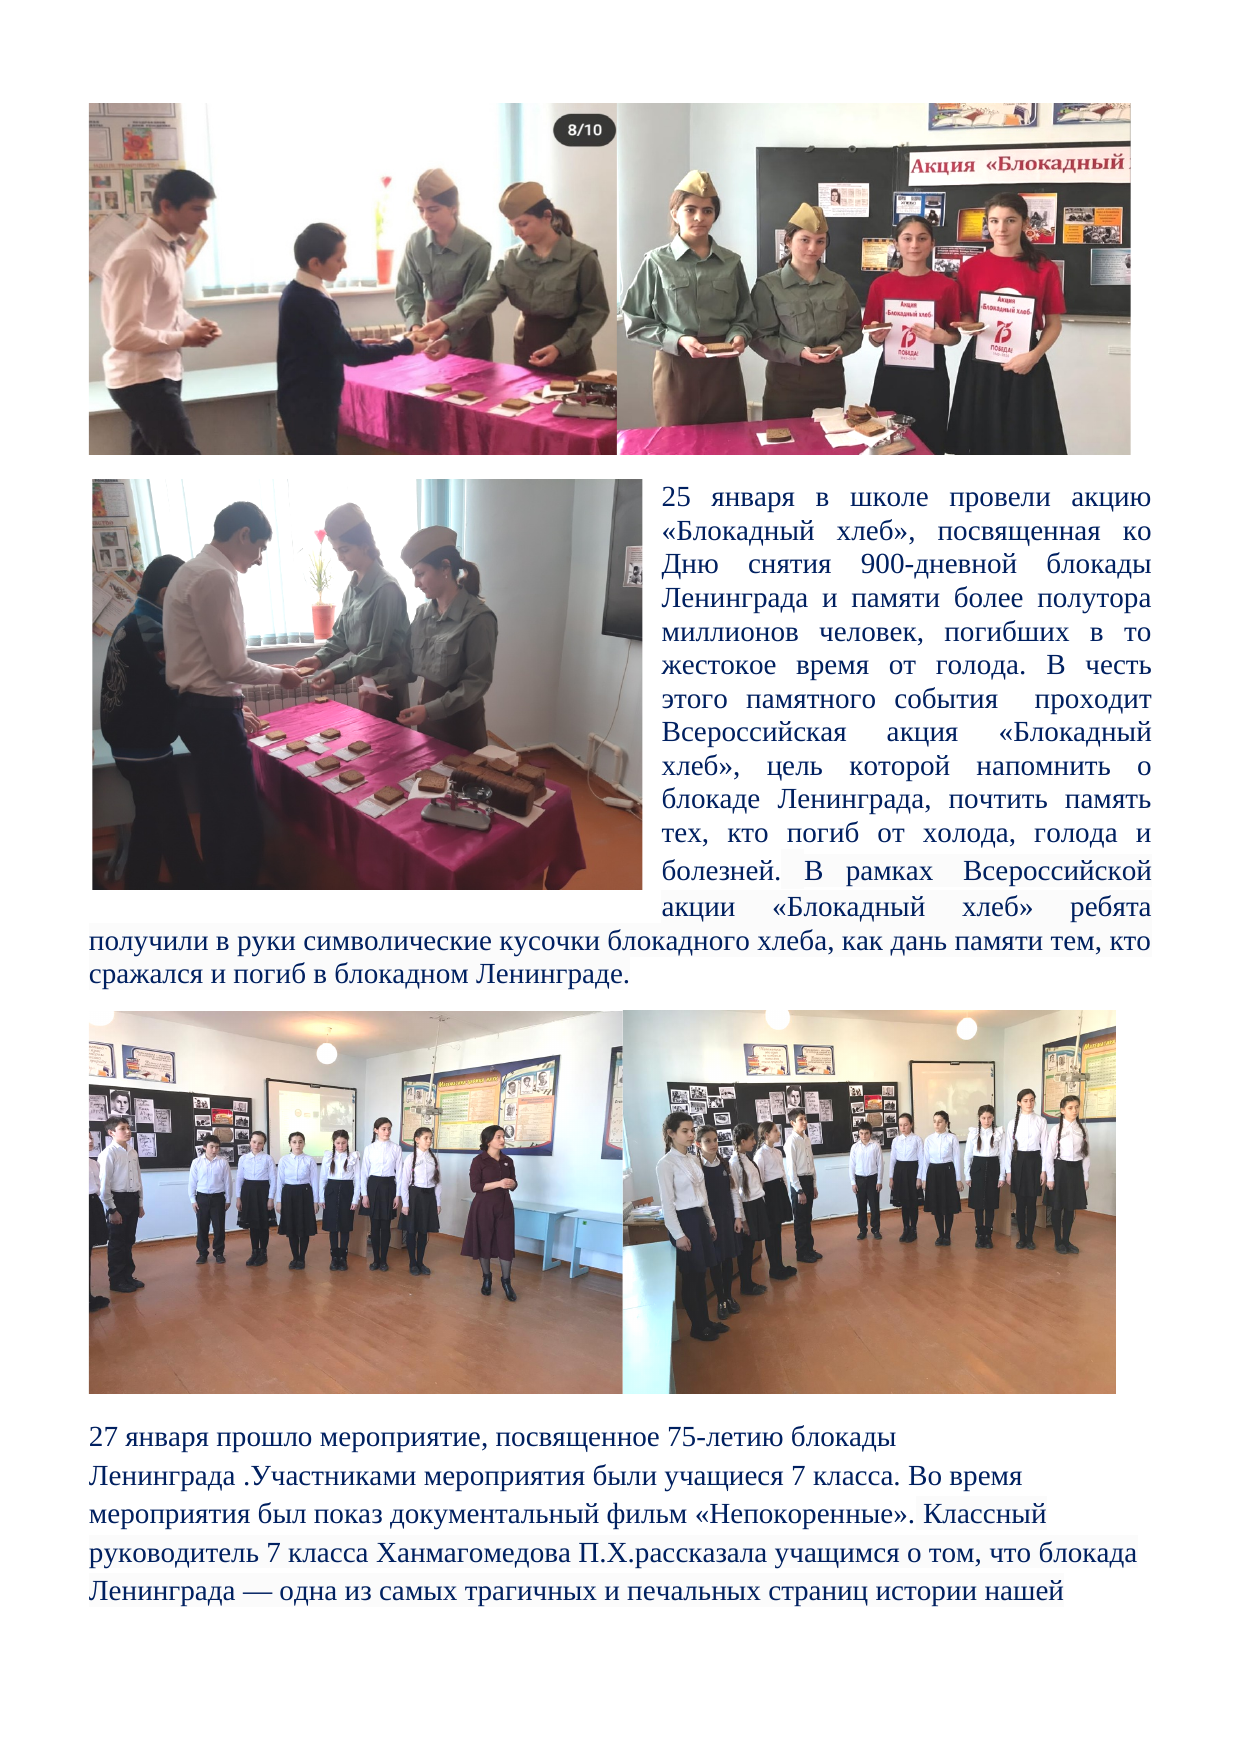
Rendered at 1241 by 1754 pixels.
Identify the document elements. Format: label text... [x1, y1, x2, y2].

picture [88, 103, 616, 455]
text 25 января в школе провели акцию «Блокадный хлеб», посвященная ко Дню снятия 900-дневной блокады Ленинграда и памяти более полутора миллионов человек, погибших в то жестокое время от голода. В честь этого памятного события проходит Всероссийская акция «Блокадный хлеб», цель которой напомнить о блокаде Ленинграда, почтить память тех, кто погиб от холода, голода и болезней. В рамках Всероссийской акции «Блокадный хлеб» ребята получили в руки символические кусочки блокадного хлеба, как дань памяти тем, кто сражался и погиб в блокадном Ленинграде. [89, 479, 1152, 890]
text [89, 1419, 1152, 1607]
